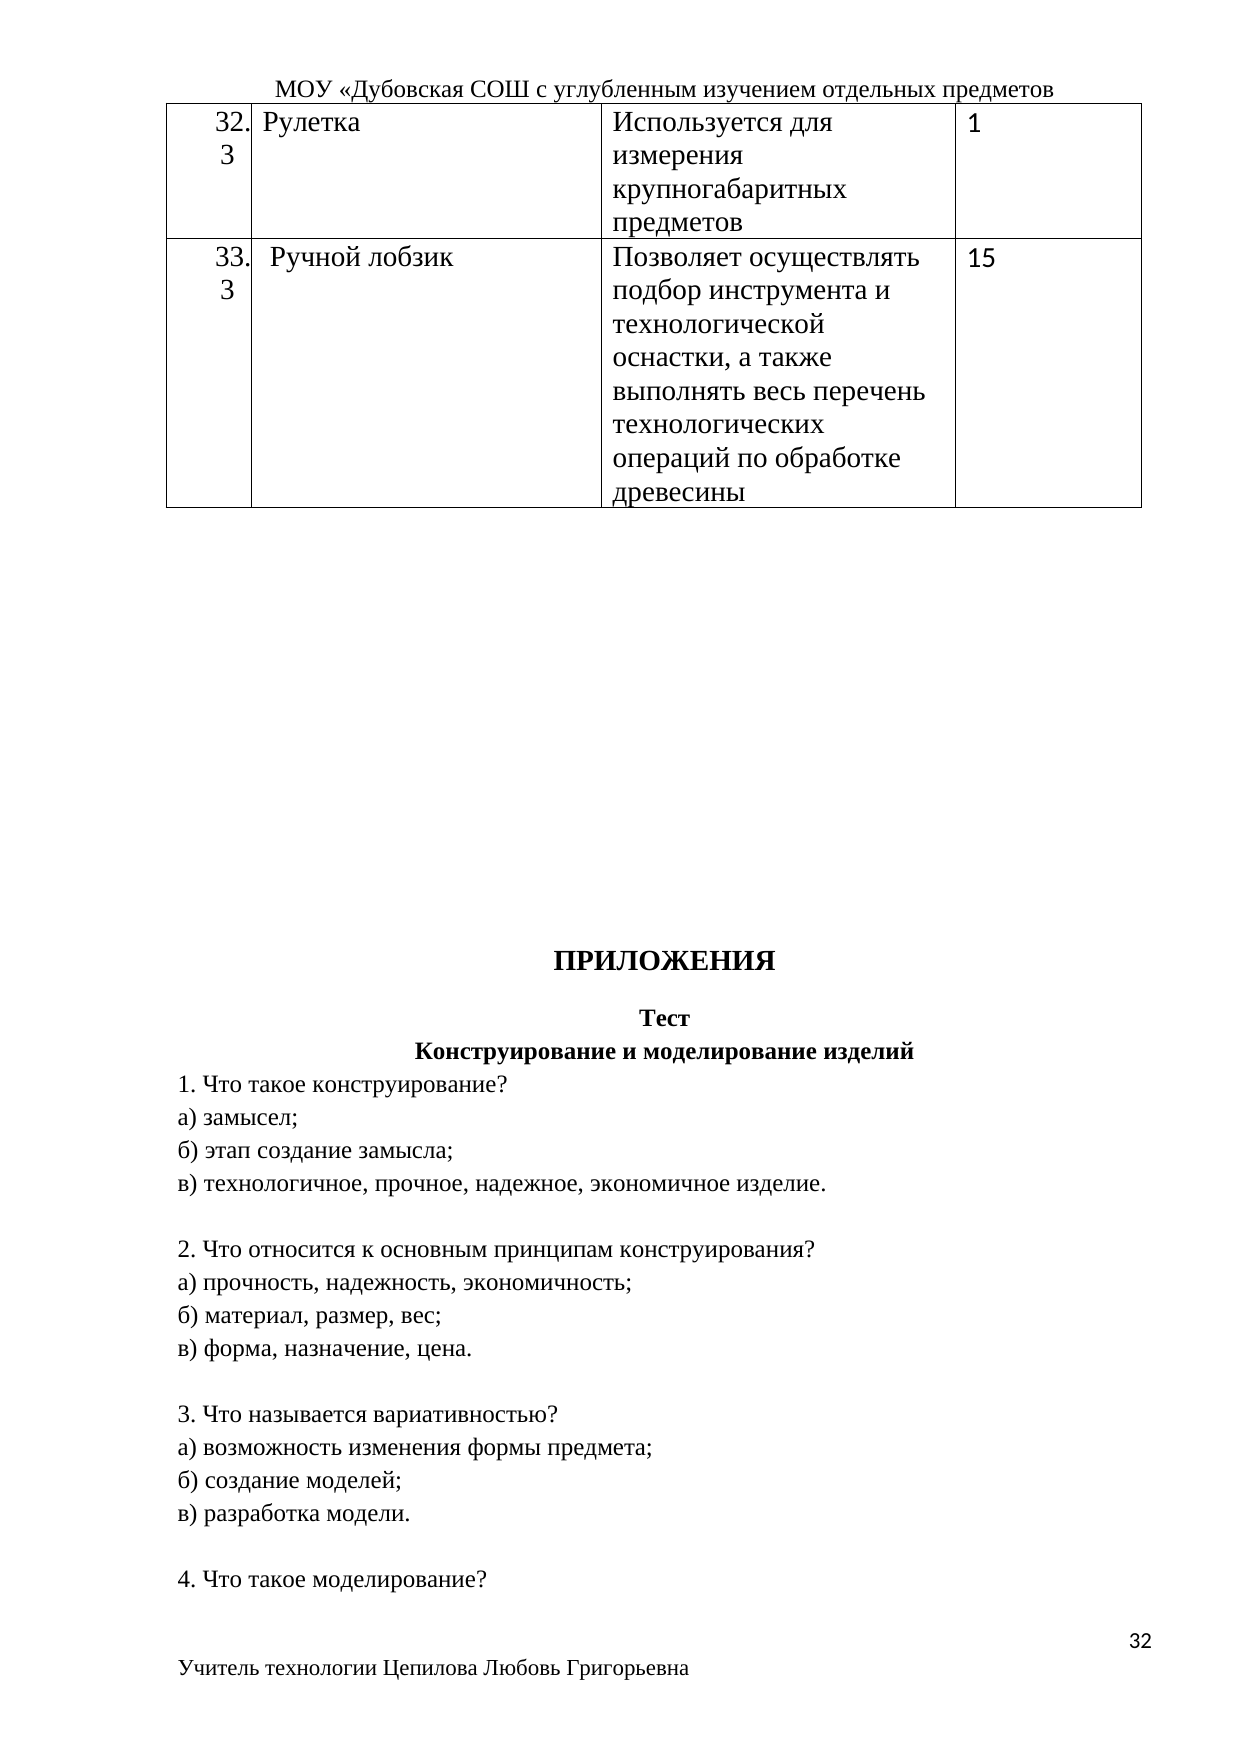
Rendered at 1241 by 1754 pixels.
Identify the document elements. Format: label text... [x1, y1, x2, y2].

text а) возможность изменения формы предмета; [177, 1432, 1152, 1461]
text б) материал, размер, вес; [177, 1300, 1152, 1329]
text в) технологичное, прочное, надежное, экономичное изделие. [177, 1168, 1152, 1197]
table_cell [602, 239, 955, 507]
text 4. Что такое моделирование? [177, 1564, 1152, 1593]
table_cell 1 [956, 104, 1141, 238]
text а) замысел; [177, 1102, 1152, 1131]
text б) создание моделей; [177, 1465, 1152, 1494]
text а) прочность, надежность, экономичность; [177, 1267, 1152, 1296]
text 1. Что такое конструирование? [177, 1069, 1152, 1097]
text Тест [177, 1003, 1152, 1031]
table_cell 15 [956, 239, 1141, 507]
table_cell Рулетка [252, 104, 601, 238]
table_cell Используется для измерения крупногабаритных предметов [602, 104, 955, 238]
text в) разработка модели. [177, 1498, 1152, 1527]
text Конструирование и моделирование изделий [177, 1036, 1152, 1064]
table_cell 34 [167, 104, 251, 238]
table_cell 35 [167, 239, 251, 507]
text 2. Что относится к основным принципам конструирования? [177, 1234, 1152, 1263]
text ПРИЛОЖЕНИЯ [177, 943, 1152, 977]
text 3. Что называется вариативностью? [177, 1399, 1152, 1428]
text б) этап создание замысла; [177, 1135, 1152, 1163]
table_cell Ручной лобзик [252, 239, 601, 507]
text в) форма, назначение, цена. [177, 1333, 1152, 1362]
